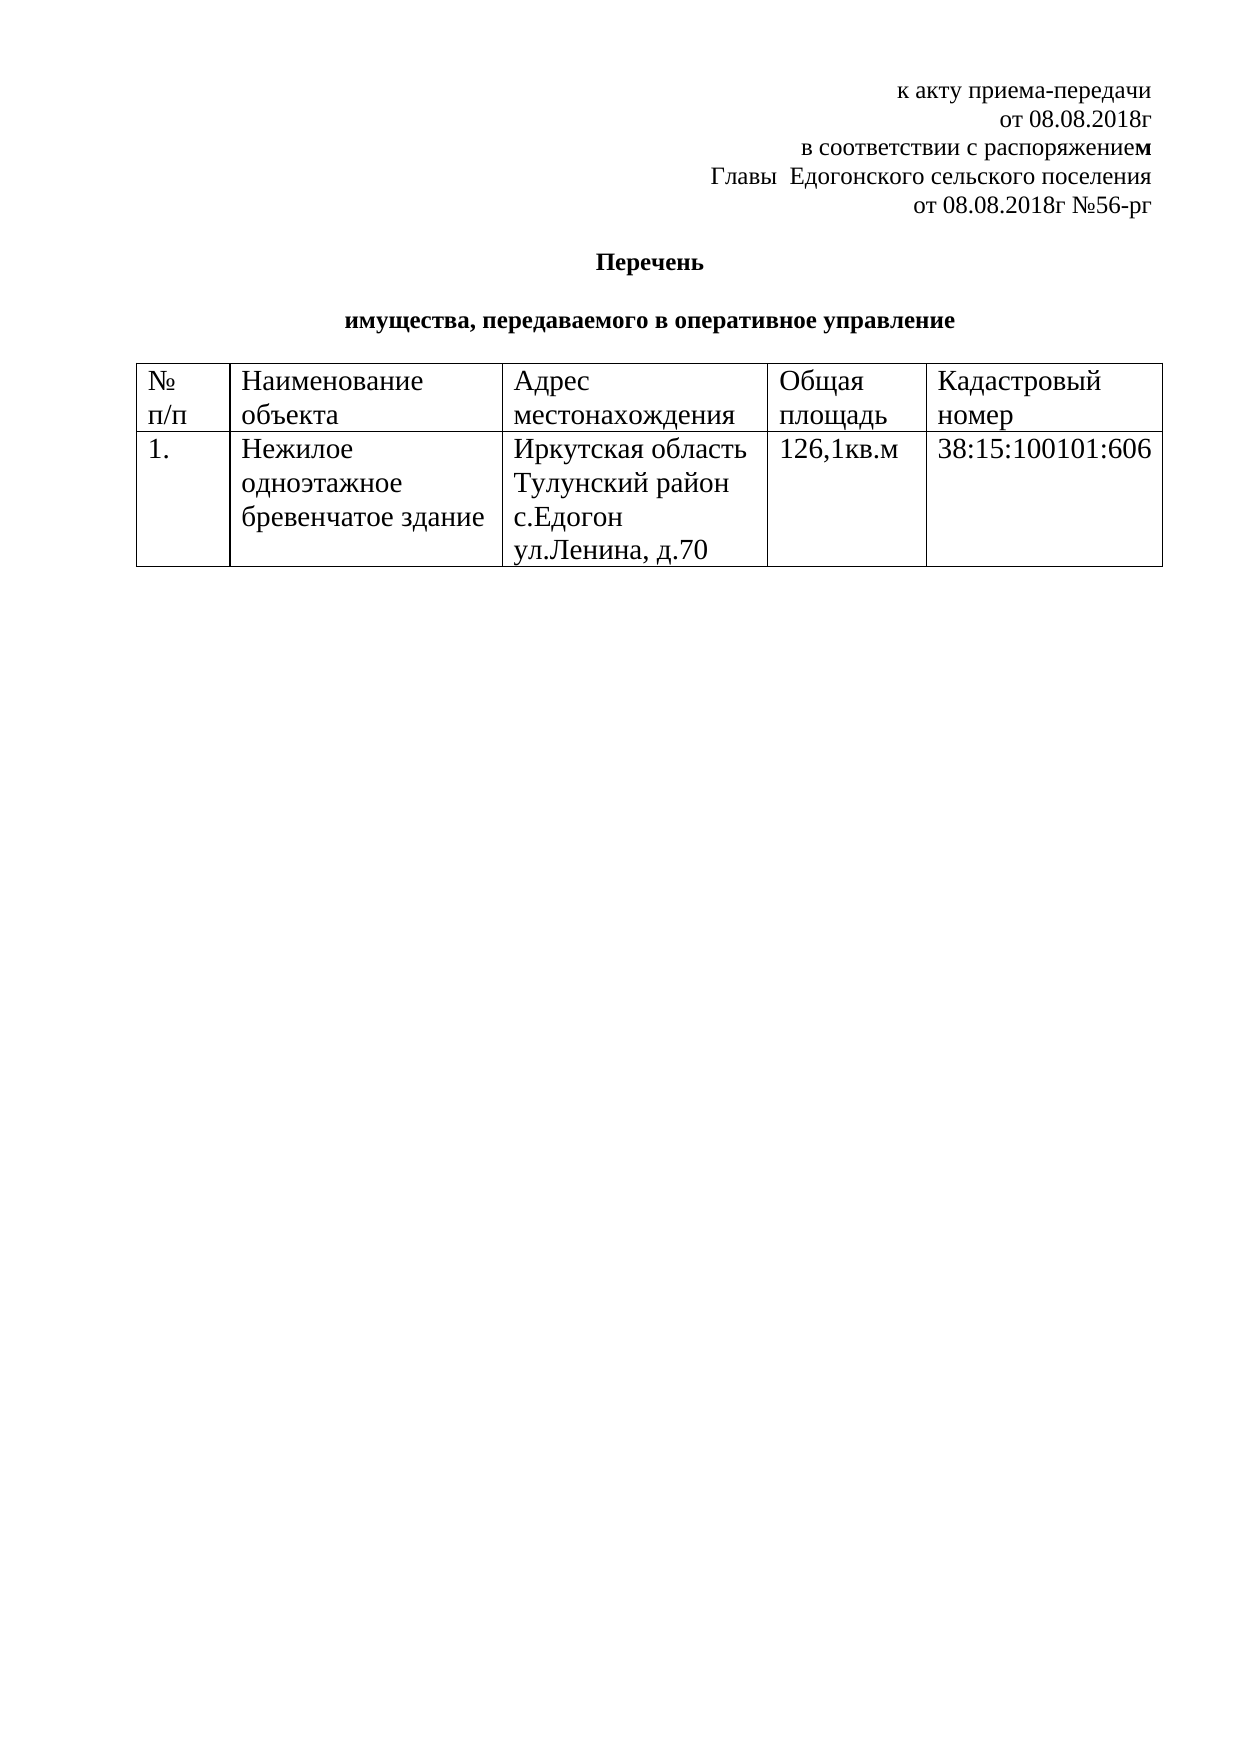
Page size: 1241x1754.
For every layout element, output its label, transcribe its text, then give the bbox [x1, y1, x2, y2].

text имущества, передаваемого в оперативное управление [148, 305, 1152, 334]
table_cell Нежилое одноэтажное бревенчатое здание [231, 432, 502, 566]
table_header № п/п [137, 364, 229, 431]
table_cell 126,1кв.м [768, 432, 926, 566]
text Перечень [148, 247, 1152, 276]
table_header Общая площадь [768, 364, 926, 431]
text к акту приема-передачи [148, 75, 1152, 104]
text от 08.08.2018г №56-рг [148, 190, 1152, 219]
table_header Наименование объекта [231, 364, 502, 431]
table_cell 1. [137, 432, 229, 566]
text в соответствии с распоряжением [148, 132, 1152, 161]
table_cell Иркутская область Тулунский район с.Едогон ул.Ленина, д.70 [503, 432, 767, 566]
table_header Кадастровый номер [927, 364, 1162, 431]
text Главы Едогонского сельского поселения [148, 161, 1152, 190]
table_header Адрес местонахождения [503, 364, 767, 431]
table_cell 38:15:100101:606 [927, 432, 1162, 566]
text от 08.08.2018г [148, 104, 1152, 132]
